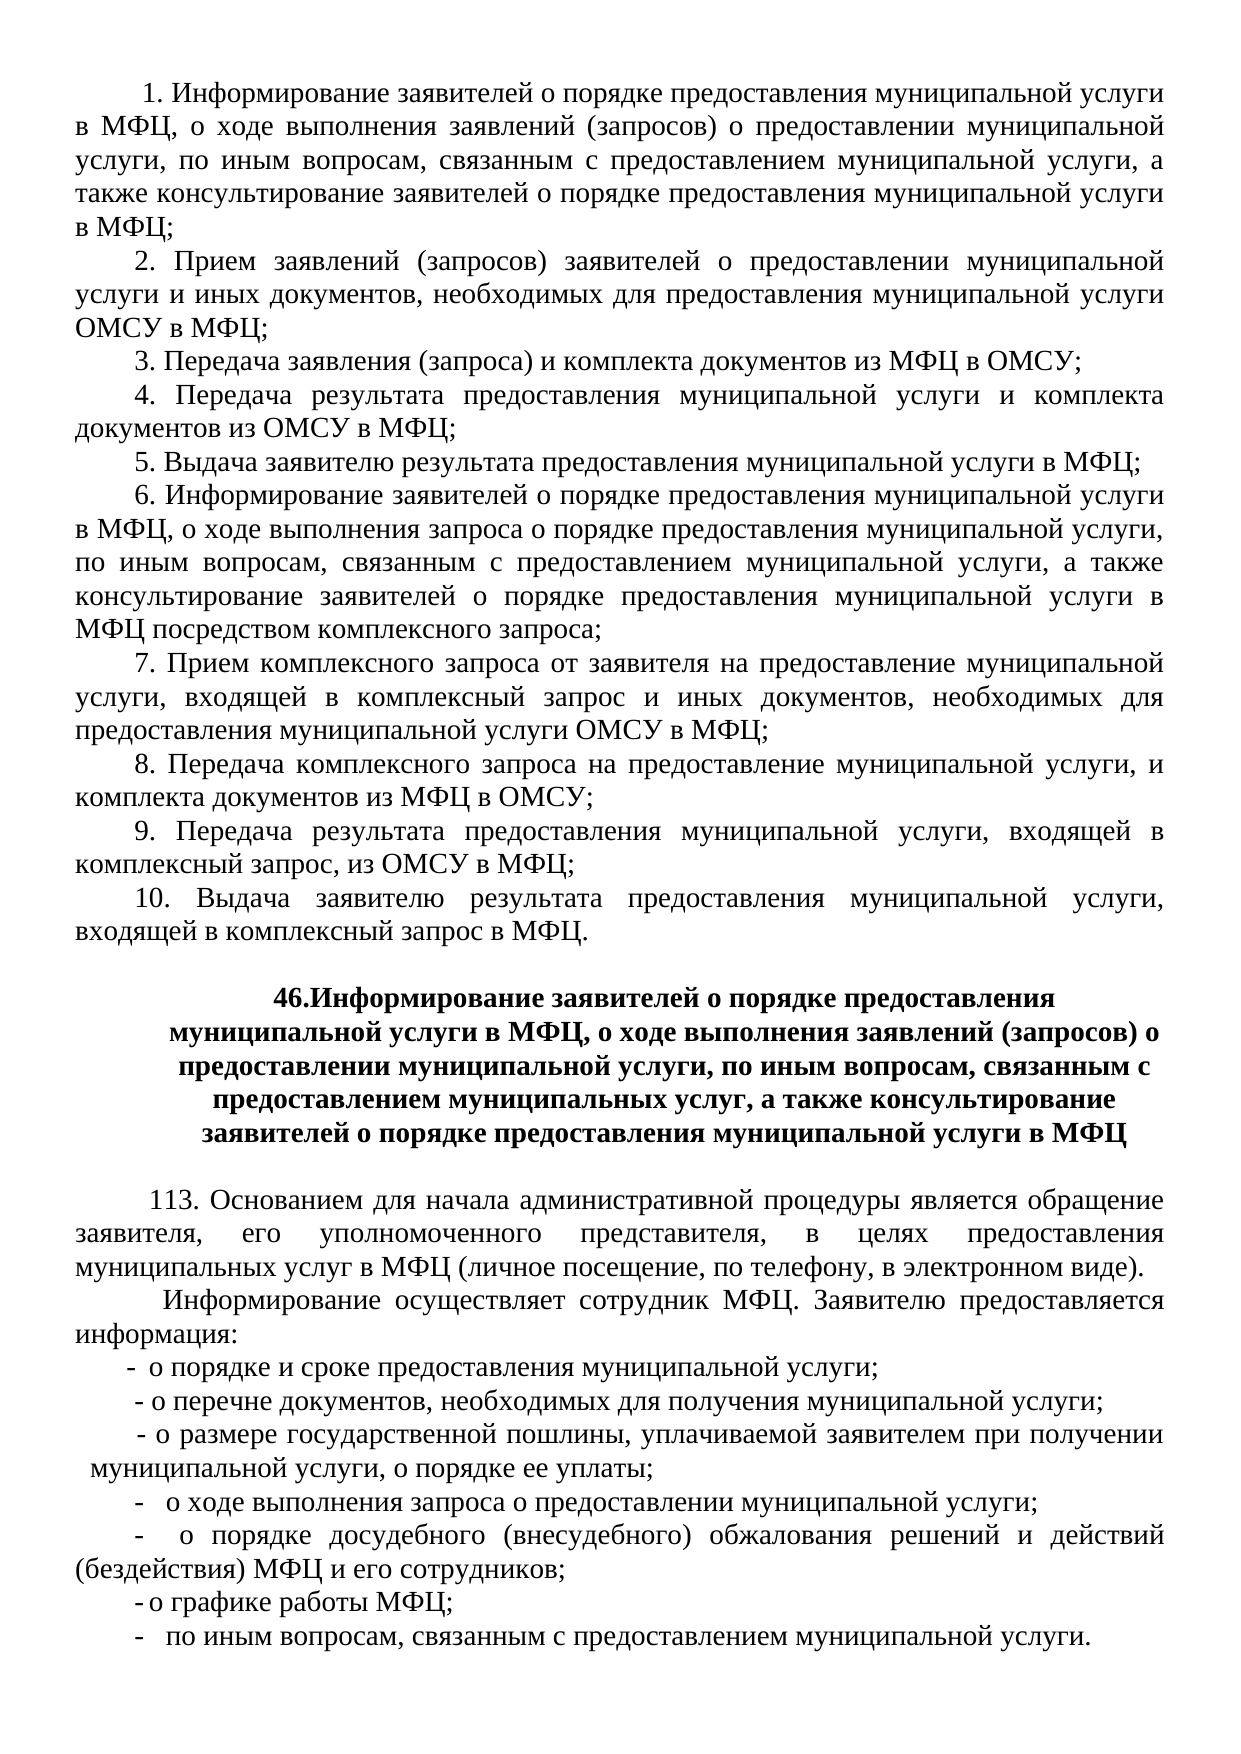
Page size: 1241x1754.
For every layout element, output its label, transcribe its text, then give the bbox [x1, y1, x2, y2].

text - о порядке досудебного (внесудебного) обжалования решений и действий (бездействия) МФЦ и его сотрудников; [75, 1517, 1165, 1584]
text Информирование осуществляет сотрудник МФЦ. Заявителю предоставляется информация: [75, 1282, 1165, 1349]
text - по иным вопросам, связанным с предоставлением муниципальной услуги. [75, 1618, 1165, 1651]
text 2. Прием заявлений (запросов) заявителей о предоставлении муниципальной услуги и иных документов, необходимых для предоставления муниципальной услуги ОМСУ в МФЦ; [75, 243, 1165, 343]
text - о порядке и сроке предоставления муниципальной услуги; [75, 1349, 1165, 1383]
text 46.Информирование заявителей о порядке предоставления муниципальной услуги в МФЦ, о ходе выполнения заявлений (запросов) о предоставлении муниципальной услуги, по иным вопросам, связанным с предоставлением муниципальных услуг, а также консультирование заявителей о порядке предоставления муниципальной услуги в МФЦ [164, 981, 1165, 1148]
text 113. Основанием для начала административной процедуры является обращение заявителя, его уполномоченного представителя, в целях предоставления муниципальных услуг в МФЦ (личное посещение, по телефону, в электронном виде). [75, 1182, 1165, 1282]
text 10. Выдача заявителю результата предоставления муниципальной услуги, входящей в комплексный запрос в МФЦ. [75, 880, 1165, 947]
text - о ходе выполнения запроса о предоставлении муниципальной услуги; [75, 1484, 1165, 1517]
text - о перечне документов, необходимых для получения муниципальной услуги; [75, 1383, 1165, 1417]
text 4. Передача результата предоставления муниципальной услуги и комплекта документов из ОМСУ в МФЦ; [75, 377, 1165, 444]
text 8. Передача комплексного запроса на предоставление муниципальной услуги, и комплекта документов из МФЦ в ОМСУ; [75, 746, 1165, 813]
text - о размере государственной пошлины, уплачиваемой заявителем при получении муниципальной услуги, о порядке ее уплаты; [90, 1417, 1165, 1484]
text 9. Передача результата предоставления муниципальной услуги, входящей в комплексный запрос, из ОМСУ в МФЦ; [75, 813, 1165, 880]
text 6. Информирование заявителей о порядке предоставления муниципальной услуги в МФЦ, о ходе выполнения запроса о порядке предоставления муниципальной услуги, по иным вопросам, связанным с предоставлением муниципальной услуги, а также консультирование заявителей о порядке предоставления муниципальной услуги в МФЦ посредством комплексного запроса; [75, 477, 1165, 645]
text 3. Передача заявления (запроса) и комплекта документов из МФЦ в ОМСУ; [75, 343, 1165, 377]
text 1. Информирование заявителей о порядке предоставления муниципальной услуги в МФЦ, о ходе выполнения заявлений (запросов) о предоставлении муниципальной услуги, по иным вопросам, связанным с предоставлением муниципальной услуги, а также консультирование заявителей о порядке предоставления муниципальной услуги в МФЦ; [75, 75, 1165, 243]
text 5. Выдача заявителю результата предоставления муниципальной услуги в МФЦ; [75, 444, 1165, 477]
text - о графике работы МФЦ; [75, 1584, 1165, 1618]
text 7. Прием комплексного запроса от заявителя на предоставление муниципальной услуги, входящей в комплексный запрос и иных документов, необходимых для предоставления муниципальной услуги ОМСУ в МФЦ; [75, 645, 1165, 746]
